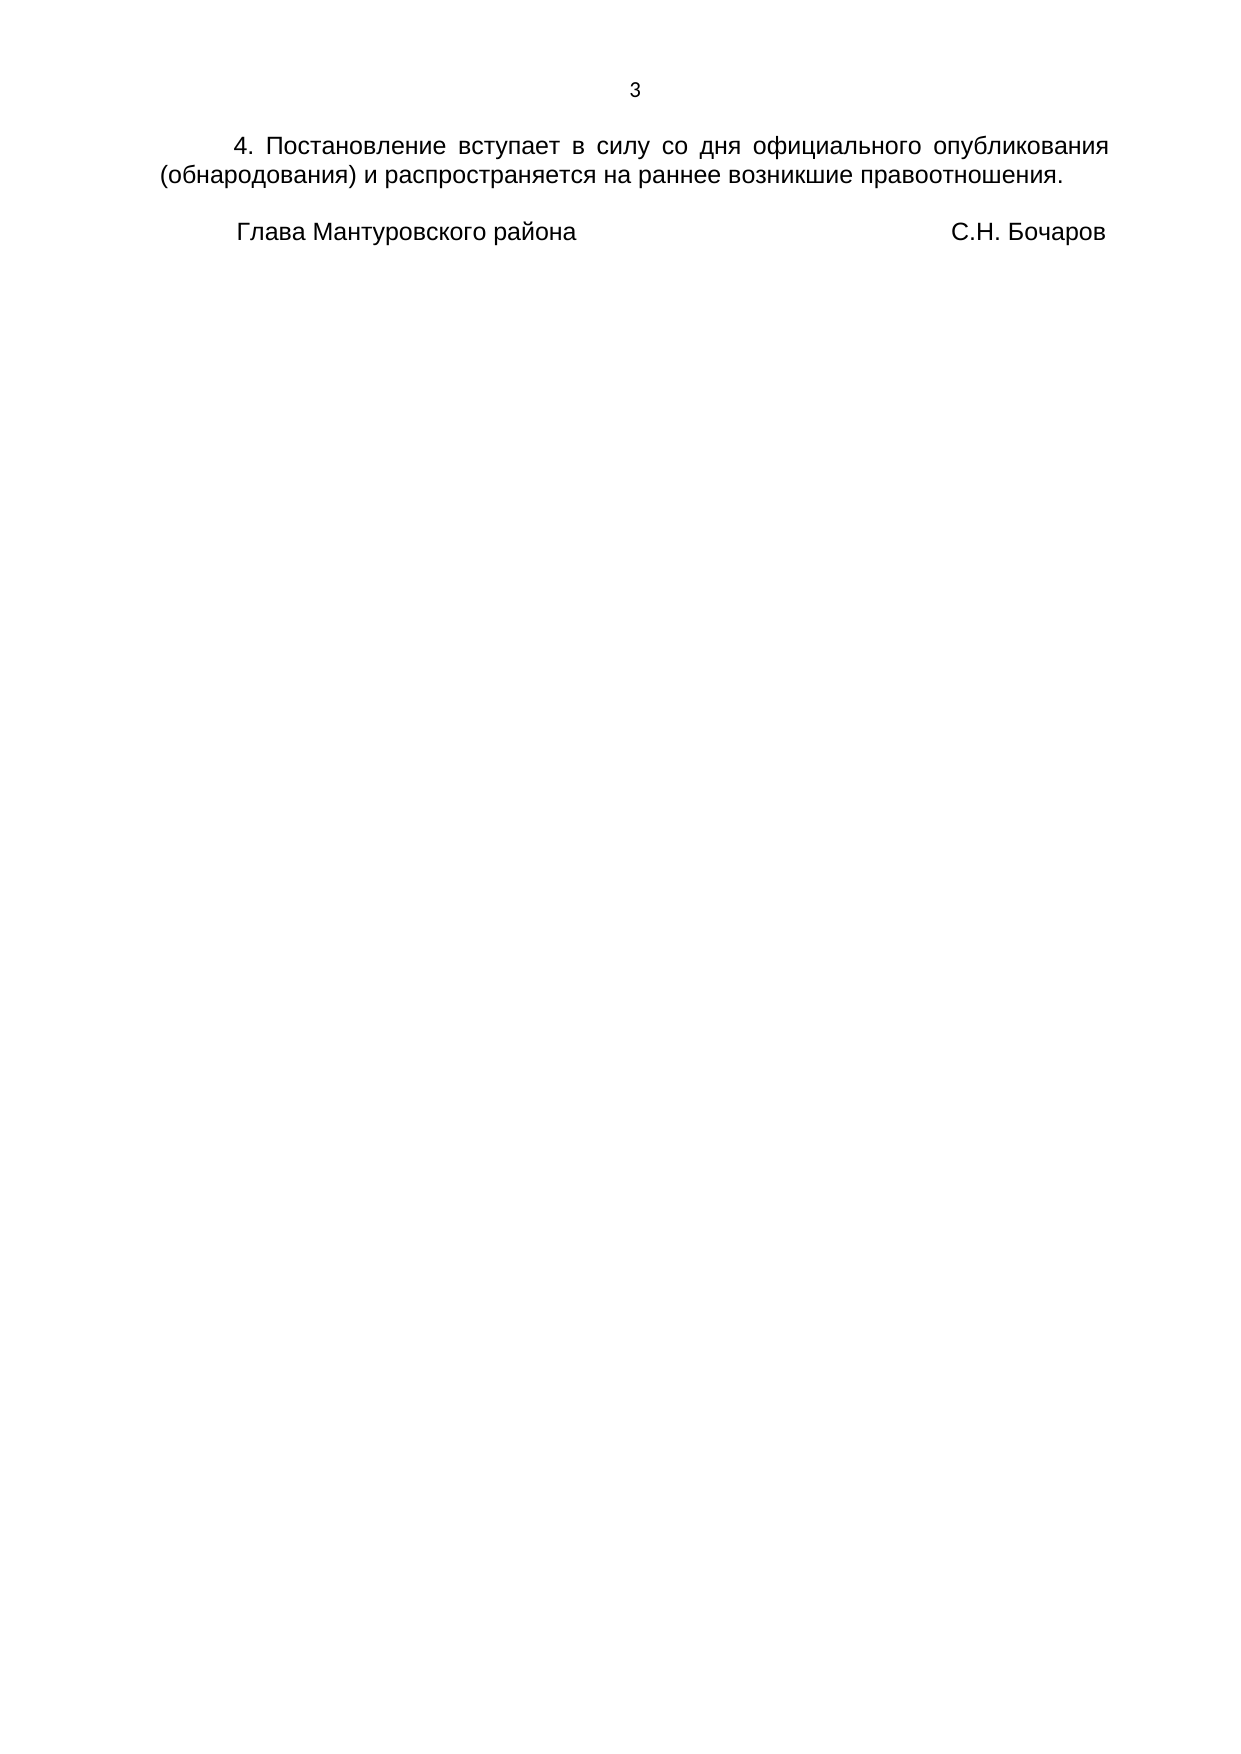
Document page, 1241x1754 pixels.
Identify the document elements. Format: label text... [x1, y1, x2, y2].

text 4. Постановление вступает в силу со дня официального опубликования (обнародования) и распространяется на раннее возникшие правоотношения. [159, 131, 1110, 188]
text Глава Мантуровского района С.Н. Бочаров [159, 217, 1110, 246]
